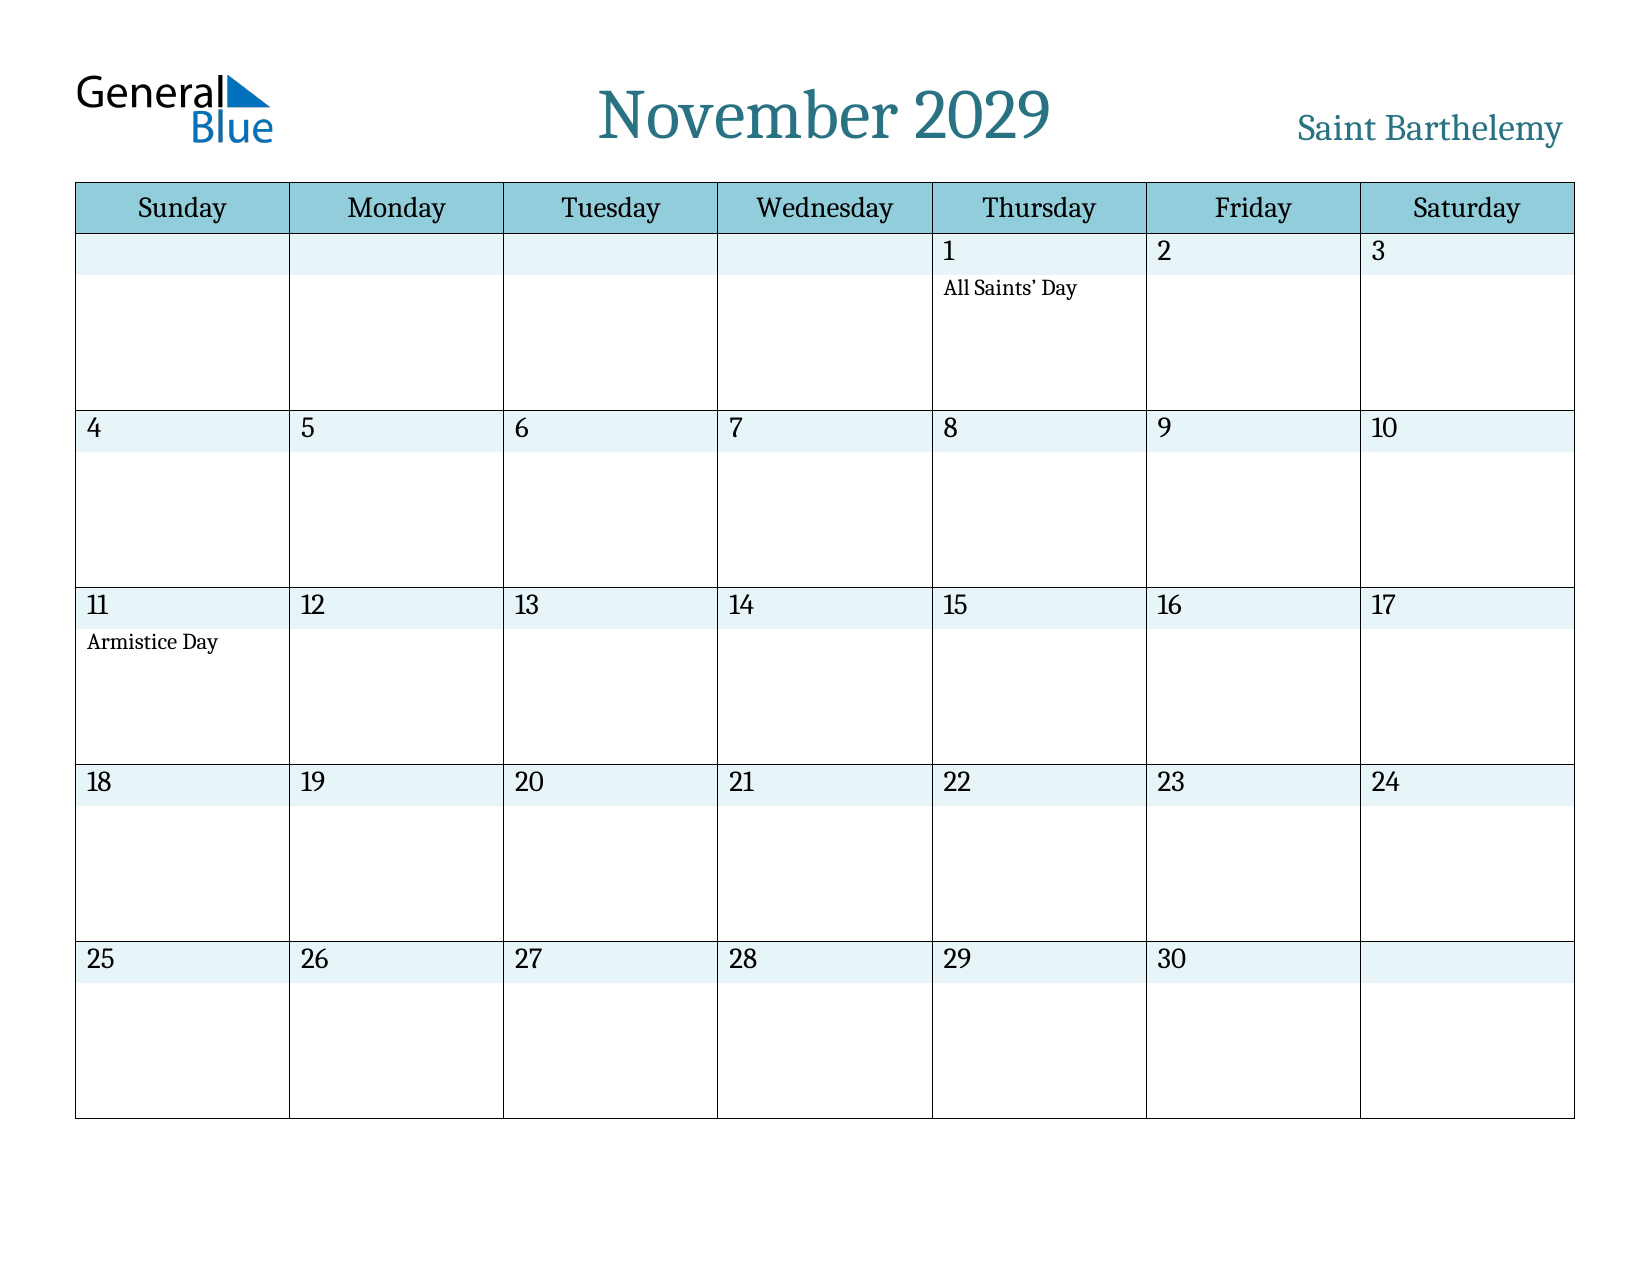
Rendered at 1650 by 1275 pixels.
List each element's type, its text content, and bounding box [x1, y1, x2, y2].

picture [77, 75, 273, 143]
table_cell [933, 629, 1146, 764]
table_cell 22 [933, 765, 1146, 806]
table_cell [290, 234, 503, 275]
table_cell Thursday [933, 183, 1146, 233]
table_cell 6 [504, 411, 717, 452]
table_cell [718, 234, 932, 275]
table_cell 2 [1147, 234, 1360, 275]
table_cell Wednesday [718, 183, 932, 233]
table_cell 10 [1361, 411, 1574, 452]
table_cell All Saints’ Day [933, 275, 1146, 410]
table_cell [933, 983, 1146, 1118]
table_cell 26 [290, 942, 503, 983]
table_cell [933, 806, 1146, 941]
table_cell [718, 806, 932, 941]
table_cell [504, 234, 717, 275]
table_cell [76, 806, 289, 941]
table_cell [290, 983, 503, 1118]
table_cell [76, 234, 289, 275]
table_cell [504, 629, 717, 764]
table_cell [290, 629, 503, 764]
table_cell [1361, 629, 1574, 764]
table_cell 14 [718, 588, 932, 629]
table_cell [504, 275, 717, 410]
table_cell 11 [76, 588, 289, 629]
table_cell 25 [76, 942, 289, 983]
table_cell 17 [1361, 588, 1574, 629]
table_header [76, 75, 503, 182]
table_cell 30 [1147, 942, 1360, 983]
table_cell 19 [290, 765, 503, 806]
table_cell [290, 275, 503, 410]
table_cell [76, 983, 289, 1118]
table_cell [1361, 806, 1574, 941]
table_header Saint Barthelemy [1146, 75, 1574, 182]
table_cell 3 [1361, 234, 1574, 275]
table_cell [1147, 629, 1360, 764]
table_cell 13 [504, 588, 717, 629]
table_cell [290, 452, 503, 587]
table_cell Sunday [76, 183, 289, 233]
table_cell [1147, 452, 1360, 587]
table_cell [718, 452, 932, 587]
table_cell 4 [76, 411, 289, 452]
table_cell 27 [504, 942, 717, 983]
table_cell 29 [933, 942, 1146, 983]
table_cell 18 [76, 765, 289, 806]
table_cell [1361, 983, 1574, 1118]
table_cell [504, 806, 717, 941]
table_cell 9 [1147, 411, 1360, 452]
table_cell [718, 983, 932, 1118]
table_cell Saturday [1361, 183, 1574, 233]
table_cell 20 [504, 765, 717, 806]
table_header November 2029 [504, 75, 1146, 182]
table_cell [290, 806, 503, 941]
table_cell [504, 452, 717, 587]
table_cell Armistice Day [76, 629, 289, 764]
table_cell [1361, 942, 1574, 983]
table_cell 15 [933, 588, 1146, 629]
table_cell [76, 275, 289, 410]
table_cell [504, 983, 717, 1118]
table_cell 16 [1147, 588, 1360, 629]
table_cell [1361, 275, 1574, 410]
table_cell 23 [1147, 765, 1360, 806]
table_cell [1361, 452, 1574, 587]
table_cell 28 [718, 942, 932, 983]
table_cell [718, 275, 932, 410]
table_cell 21 [718, 765, 932, 806]
table_cell 7 [718, 411, 932, 452]
table_cell [1147, 806, 1360, 941]
table_cell Tuesday [504, 183, 717, 233]
table_cell Monday [290, 183, 503, 233]
table_cell 1 [933, 234, 1146, 275]
table_cell 5 [290, 411, 503, 452]
table_cell 24 [1361, 765, 1574, 806]
table_cell [718, 629, 932, 764]
table_cell [1147, 275, 1360, 410]
table_cell Friday [1147, 183, 1360, 233]
table_cell [76, 452, 289, 587]
table_cell 8 [933, 411, 1146, 452]
table_cell [933, 452, 1146, 587]
table_cell [1147, 983, 1360, 1118]
table_cell 12 [290, 588, 503, 629]
